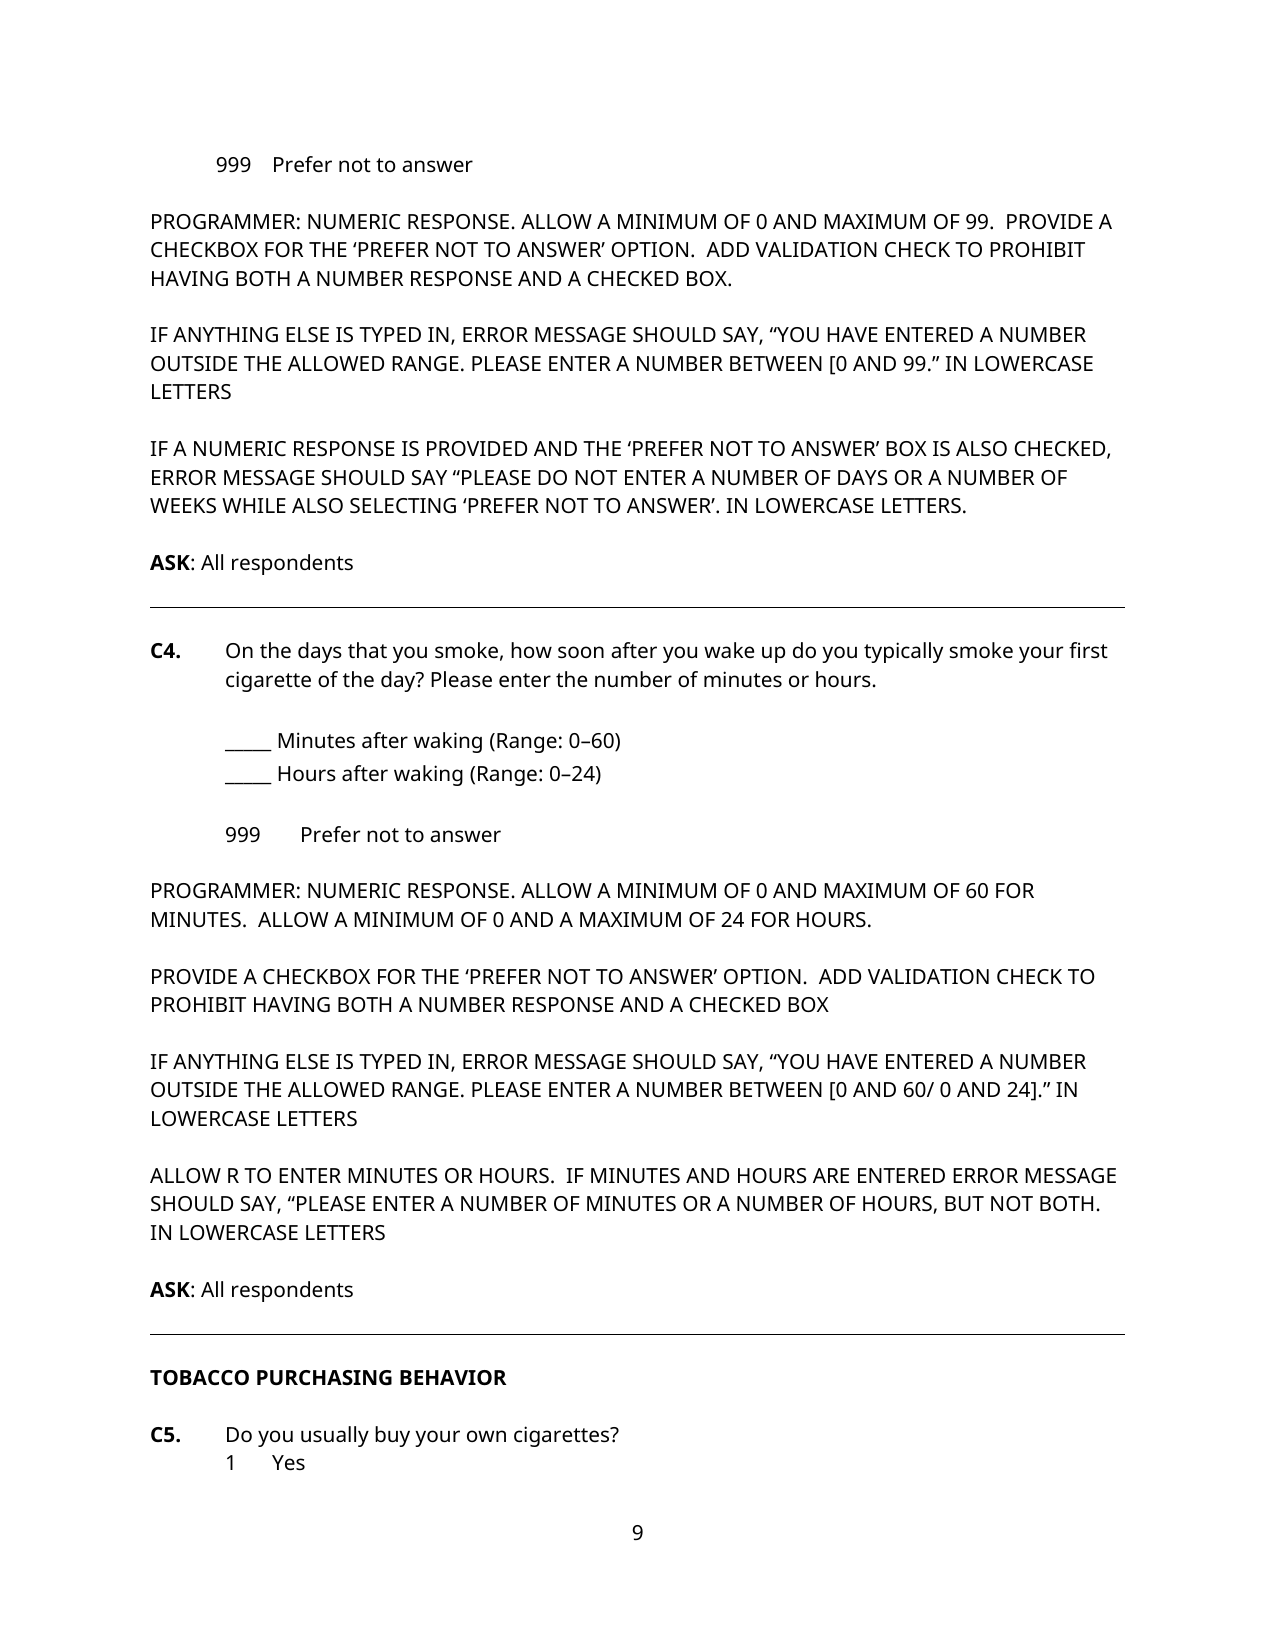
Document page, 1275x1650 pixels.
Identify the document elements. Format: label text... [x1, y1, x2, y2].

text IF ANYTHING ELSE IS TYPED IN, ERROR MESSAGE SHOULD SAY, “YOU HAVE ENTERED A NUMBER OUTSIDE THE ALLOWED RANGE. PLEASE ENTER A NUMBER BETWEEN [0 AND 99.” IN LOWERCASE LETTERS [150, 321, 1125, 406]
text _____ Minutes after waking (Range: 0–60) [225, 726, 1125, 754]
text IF ANYTHING ELSE IS TYPED IN, ERROR MESSAGE SHOULD SAY, “YOU HAVE ENTERED A NUMBER OUTSIDE THE ALLOWED RANGE. PLEASE ENTER A NUMBER BETWEEN [0 AND 60/ 0 AND 24].” IN LOWERCASE LETTERS [150, 1047, 1125, 1132]
text ASK: All respondents [150, 1275, 1125, 1303]
text 999 Prefer not to answer [225, 820, 1125, 848]
text 999 Prefer not to answer [206, 150, 1125, 178]
text C4. On the days that you smoke, how soon after you wake up do you typically smoke your first cigarette of the day? Please enter the number of minutes or hours. [150, 637, 1125, 693]
text ASK: All respondents [150, 548, 1125, 577]
text ALLOW R TO ENTER MINUTES OR HOURS. IF MINUTES AND HOURS ARE ENTERED ERROR MESSAGE SHOULD SAY, “PLEASE ENTER A NUMBER OF MINUTES OR A NUMBER OF HOURS, BUT NOT BOTH. IN LOWERCASE LETTERS [150, 1161, 1125, 1246]
text PROVIDE A CHECKBOX FOR THE ‘PREFER NOT TO ANSWER’ OPTION. ADD VALIDATION CHECK TO PROHIBIT HAVING BOTH A NUMBER RESPONSE AND A CHECKED BOX [150, 962, 1125, 1019]
text _____ Hours after waking (Range: 0–24) [225, 759, 1125, 787]
list Yes [225, 1448, 1125, 1477]
text PROGRAMMER: NUMERIC RESPONSE. ALLOW A MINIMUM OF 0 AND MAXIMUM OF 99. PROVIDE A CHECKBOX FOR THE ‘PREFER NOT TO ANSWER’ OPTION. ADD VALIDATION CHECK TO PROHIBIT HAVING BOTH A NUMBER RESPONSE AND A CHECKED BOX. [150, 207, 1125, 292]
text PROGRAMMER: NUMERIC RESPONSE. ALLOW A MINIMUM OF 0 AND MAXIMUM OF 60 FOR MINUTES. ALLOW A MINIMUM OF 0 AND A MAXIMUM OF 24 FOR HOURS. [150, 877, 1125, 933]
subtitle TOBACCO PURCHASING BEHAVIOR [150, 1363, 1125, 1392]
text C5. Do you usually buy your own cigarettes? [150, 1420, 1125, 1448]
